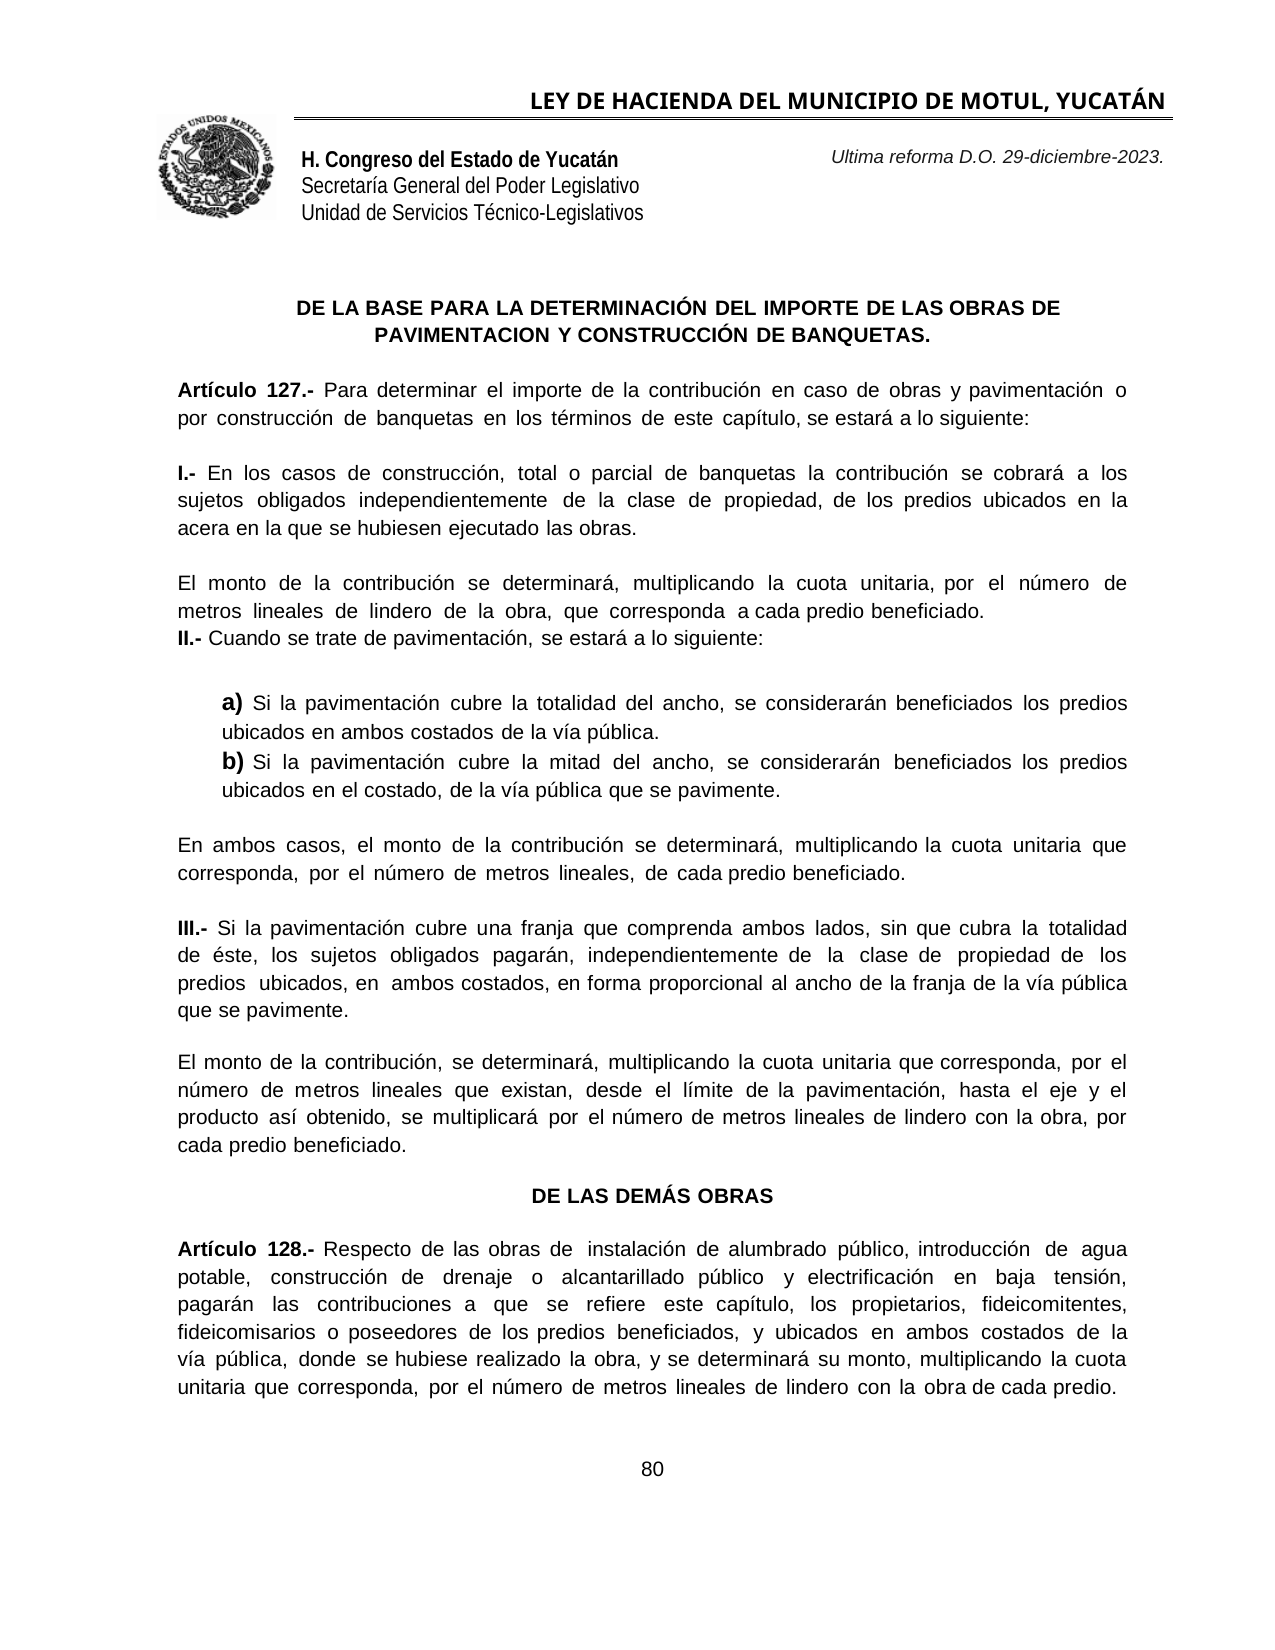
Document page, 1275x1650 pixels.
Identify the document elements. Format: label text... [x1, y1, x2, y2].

subtitle DE LAS DEMÁS OBRAS [177, 1184, 1127, 1208]
list Si la pavimentación cubre la totalidad del ancho, se considerarán beneficiados los predios ubicados en ambos costados de la vía pública. [222, 688, 1127, 743]
text II.- Cuando se trate de pavimentación, se estará a lo siguiente: [177, 626, 1127, 650]
subtitle DE LA BASE PARA LA DETERMINACIÓN DEL IMPORTE DE LAS OBRAS DE PAVIMENTACION Y CONSTRUCCIÓN DE BANQUETAS. [177, 295, 1127, 347]
text El monto de la contribución, se determinará, multiplicando la cuota unitaria que corresponda, por el número de metros lineales que existan, desde el límite de la pavimentación, hasta el eje y el producto así obtenido, se multiplicará por el número de metros lineales de lindero con la obra, por cada predio beneficiado. [177, 1050, 1127, 1157]
text En ambos casos, el monto de la contribución se determinará, multiplicando la cuota unitaria que corresponda, por el número de metros lineales, de cada predio beneficiado. [177, 833, 1127, 884]
text El monto de la contribución se determinará, multiplicando la cuota unitaria, por el número de metros lineales de lindero de la obra, que corresponda a cada predio beneficiado. [177, 571, 1127, 622]
text Artículo 128.- Respecto de las obras de instalación de alumbrado público, introducción de agua potable, construcción de drenaje o alcantarillado público y electrificación en baja tensión, pagarán las contribuciones a que se refiere este capítulo, los propietarios, fideicomitentes, fideicomisarios o poseedores de los predios beneficiados, y ubicados en ambos costados de la vía pública, donde se hubiese realizado la obra, y se determinará su monto, multiplicando la cuota unitaria que corresponda, por el número de metros lineales de lindero con la obra de cada predio. [177, 1237, 1127, 1398]
text I.- En los casos de construcción, total o parcial de banquetas la contribución se cobrará a los sujetos obligados independientemente de la clase de propiedad, de los predios ubicados en la acera en la que se hubiesen ejecutado las obras. [177, 461, 1127, 539]
text Artículo 127.- Para determinar el importe de la contribución en caso de obras y pavimentación o por construcción de banquetas en los términos de este capítulo, se estará a lo siguiente: [177, 378, 1127, 429]
list Si la pavimentación cubre la mitad del ancho, se considerarán beneficiados los predios ubicados en el costado, de la vía pública que se pavimente. [222, 747, 1127, 802]
text III.- Si la pavimentación cubre una franja que comprenda ambos lados, sin que cubra la totalidad de éste, los sujetos obligados pagarán, independientemente de la clase de propiedad de los predios ubicados, en ambos costados, en forma proporcional al ancho de la franja de la vía pública que se pavimente. [177, 916, 1127, 1022]
